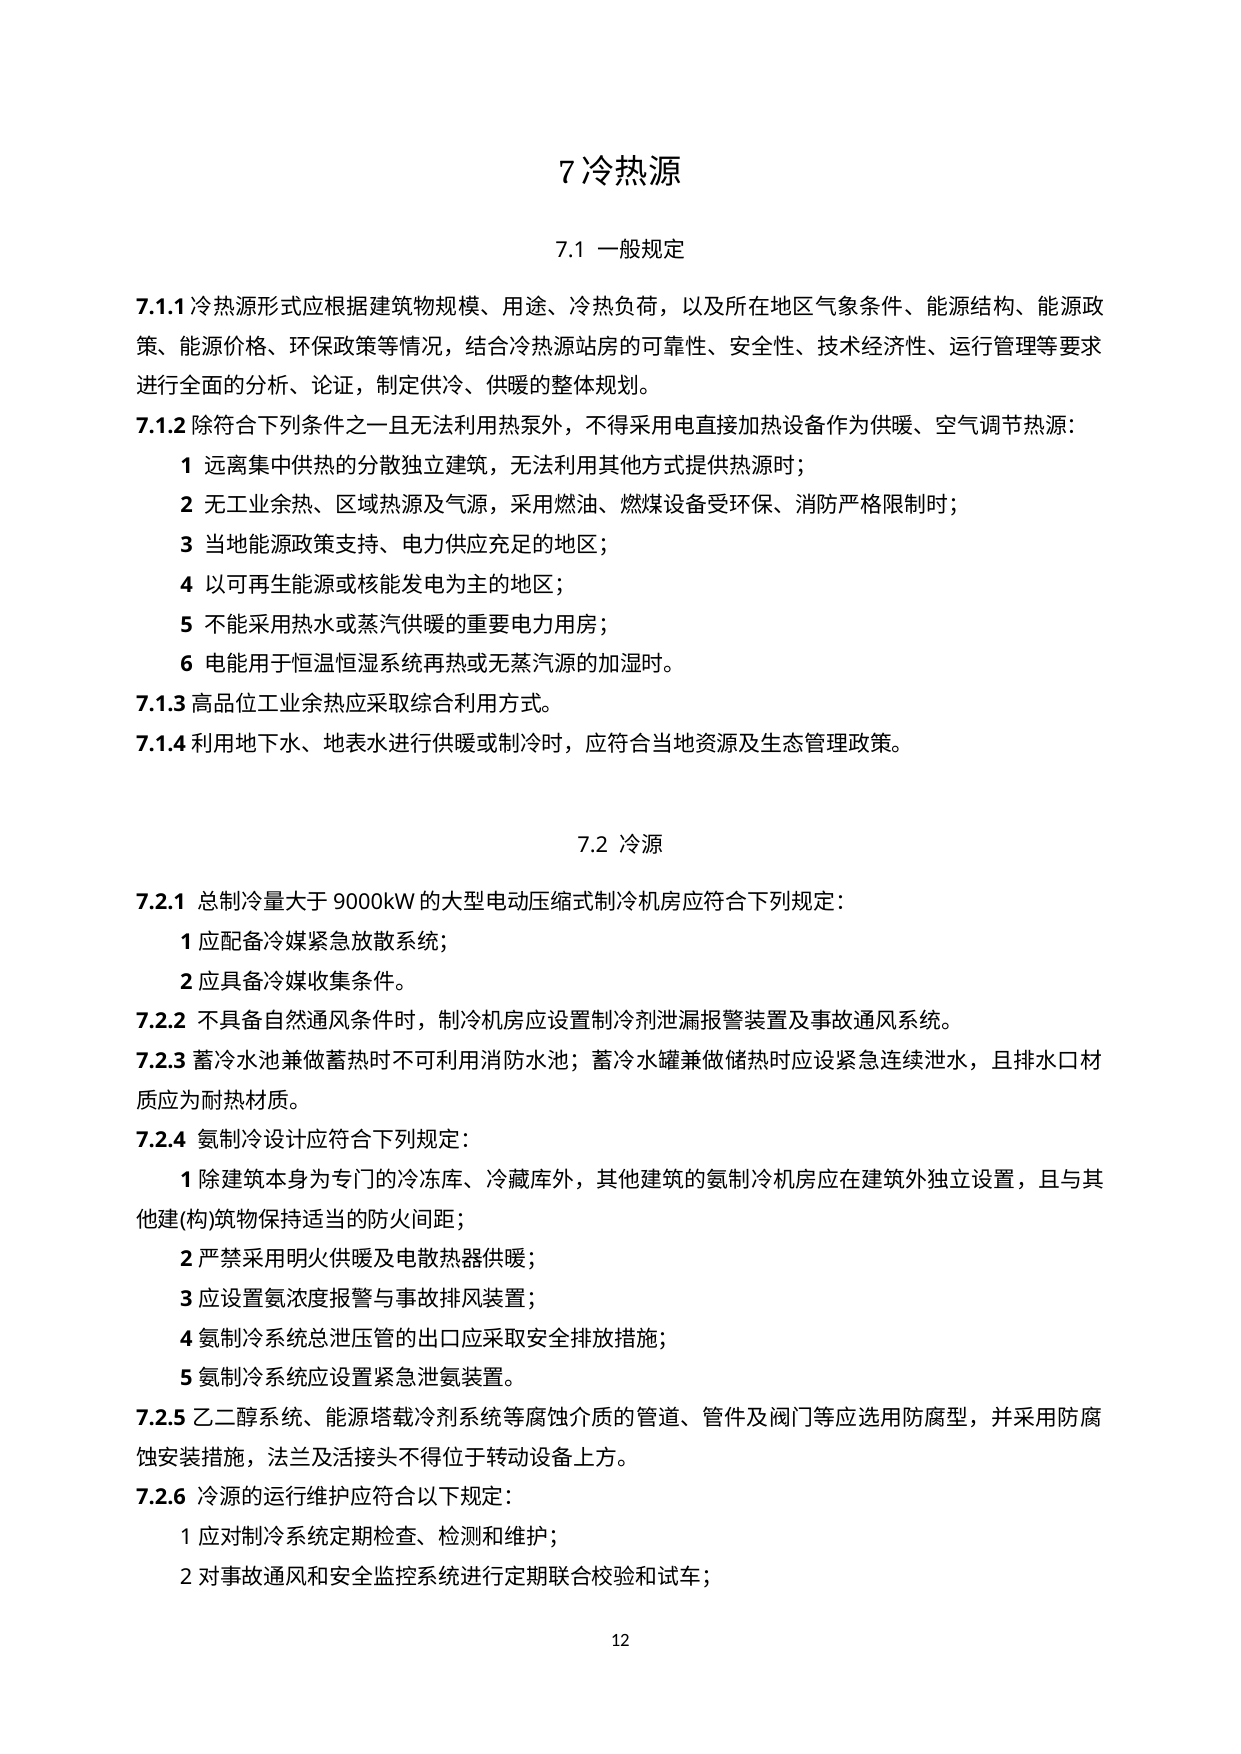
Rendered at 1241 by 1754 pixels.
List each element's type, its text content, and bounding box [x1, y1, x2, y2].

text 3 当地能源政策支持、电力供应充足的地区； [136, 527, 1104, 559]
text 4 氨制冷系统总泄压管的出口应采取安全排放措施； [136, 1321, 1104, 1352]
text 7.1.4 利用地下水、地表水进行供暖或制冷时，应符合当地资源及生态管理政策。 [136, 726, 1104, 757]
text 2 无工业余热、区域热源及气源，采用燃油、燃煤设备受环保、消防严格限制时； [136, 487, 1104, 519]
text 5 氨制冷系统应设置紧急泄氨装置。 [136, 1360, 1104, 1392]
text 7.2.4 氨制冷设计应符合下列规定： [136, 1122, 1104, 1154]
text 1 远离集中供热的分散独立建筑，无法利用其他方式提供热源时； [136, 448, 1104, 479]
text 7.2.3 蓄冷水池兼做蓄热时不可利用消防水池；蓄冷水罐兼做储热时应设紧急连续泄水，且排水口材质应为耐热材质。 [136, 1043, 1104, 1114]
text 7.1.1冷热源形式应根据建筑物规模、用途、冷热负荷，以及所在地区气象条件、能源结构、能源政策、能源价格、环保政策等情况，结合冷热源站房的可靠性、安全性、技术经济性、运行管理等要求进行全面的分析、论证，制定供冷、供暖的整体规划。 [136, 289, 1104, 400]
text 7.2.1 总制冷量大于9000kW的大型电动压缩式制冷机房应符合下列规定： [136, 884, 1104, 916]
text 1 除建筑本身为专门的冷冻库、冷藏库外，其他建筑的氨制冷机房应在建筑外独立设置，且与其他建(构)筑物保持适当的防火间距； [136, 1162, 1104, 1233]
subtitle 7.1 一般规定 [136, 232, 1104, 264]
subtitle 7.2 冷源 [136, 827, 1104, 859]
text 7.1.3 高品位工业余热应采取综合利用方式。 [136, 686, 1104, 718]
text 3 应设置氨浓度报警与事故排风装置； [136, 1281, 1104, 1313]
text 7.2.5 乙二醇系统、能源塔载冷剂系统等腐蚀介质的管道、管件及阀门等应选用防腐型，并采用防腐蚀安装措施，法兰及活接头不得位于转动设备上方。 [136, 1400, 1104, 1471]
text 4 以可再生能源或核能发电为主的地区； [136, 567, 1104, 599]
text 1 应对制冷系统定期检查、检测和维护； [136, 1519, 1104, 1551]
text 7.2.6 冷源的运行维护应符合以下规定： [136, 1479, 1104, 1511]
text 6 电能用于恒温恒湿系统再热或无蒸汽源的加湿时。 [136, 646, 1104, 678]
text 1 应配备冷媒紧急放散系统； [136, 924, 1104, 956]
text 2 对事故通风和安全监控系统进行定期联合校验和试车； [136, 1559, 1104, 1591]
text 7.2.2 不具备自然通风条件时，制冷机房应设置制冷剂泄漏报警装置及事故通风系统。 [136, 1003, 1104, 1035]
text 5 不能采用热水或蒸汽供暖的重要电力用房； [136, 607, 1104, 638]
text 7.1.2 除符合下列条件之一且无法利用热泵外，不得采用电直接加热设备作为供暖、空气调节热源： [136, 408, 1104, 440]
subtitle 7冷热源 [136, 145, 1104, 193]
text 2 应具备冷媒收集条件。 [136, 964, 1104, 995]
text 2 严禁采用明火供暖及电散热器供暖； [136, 1241, 1104, 1273]
